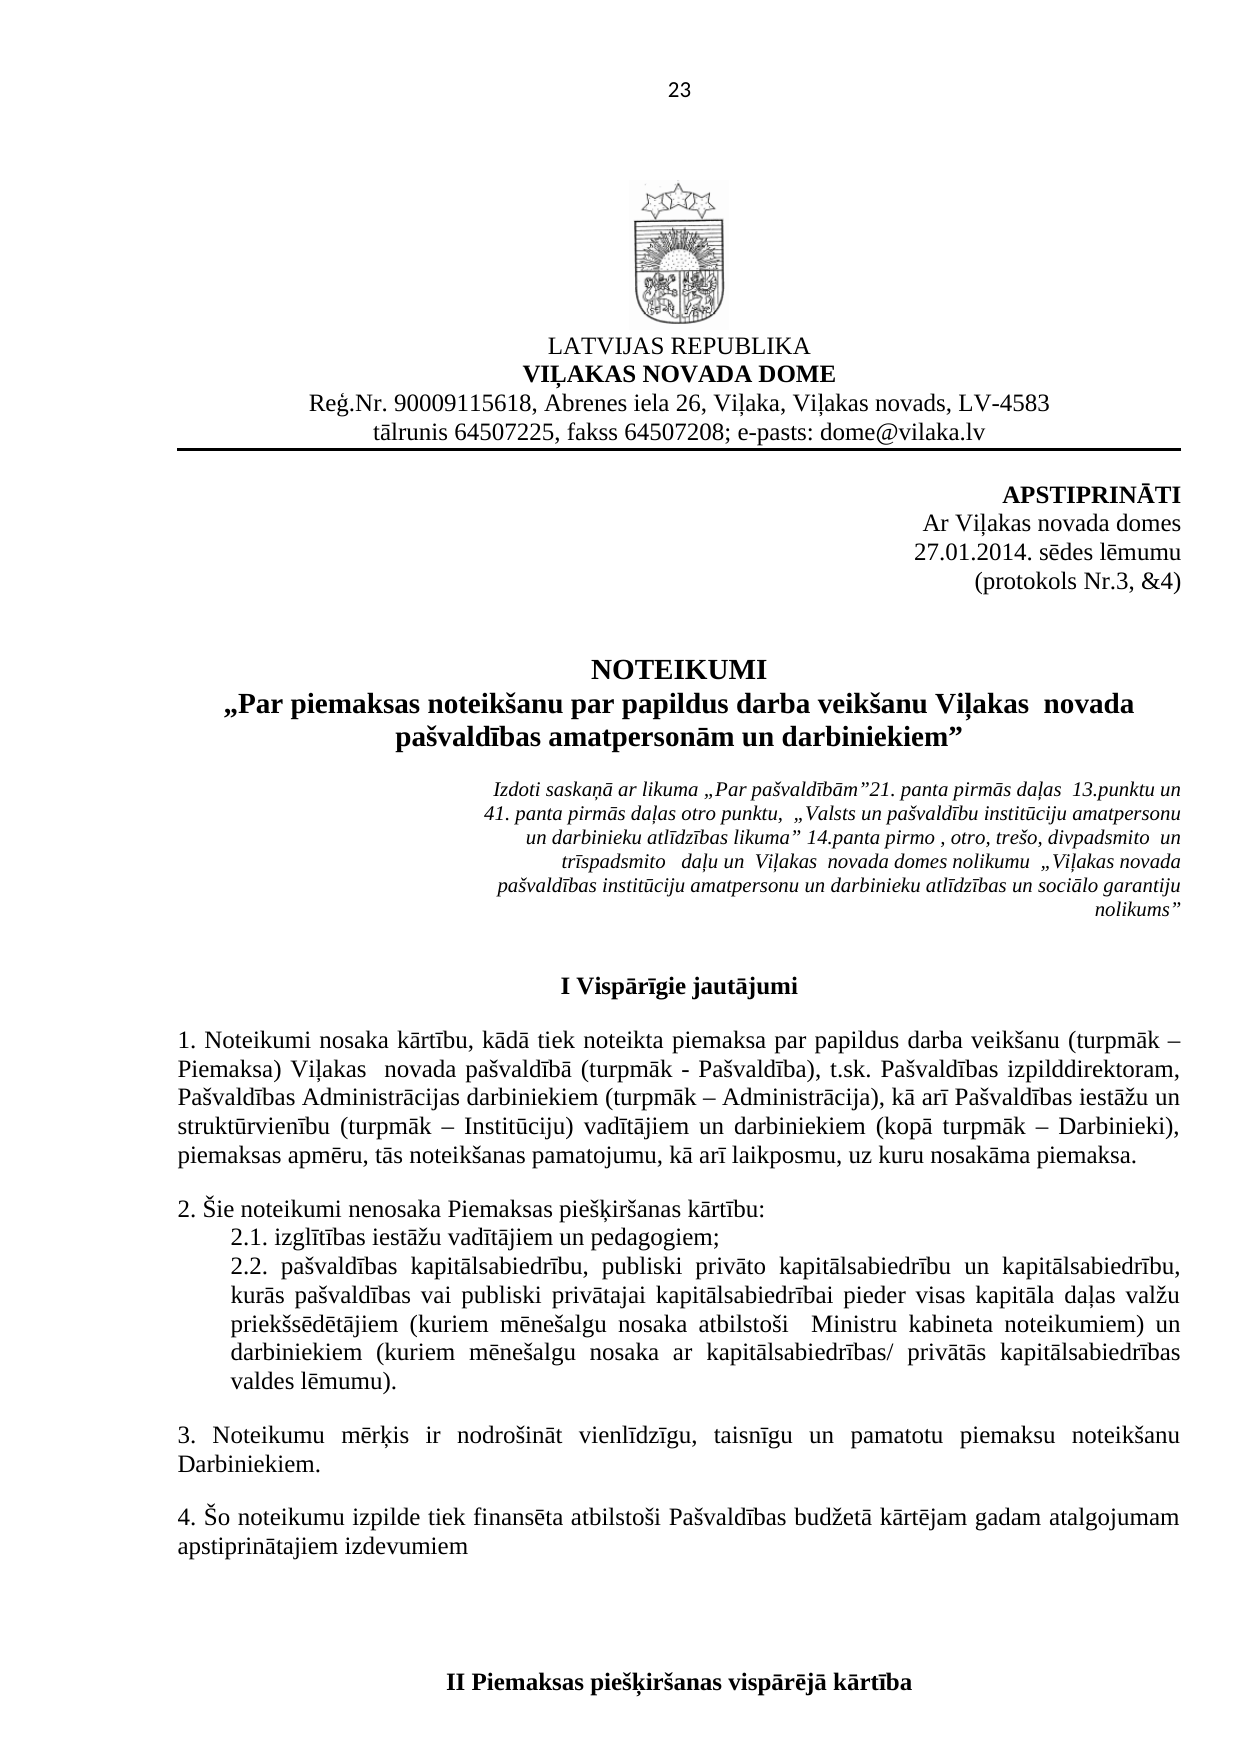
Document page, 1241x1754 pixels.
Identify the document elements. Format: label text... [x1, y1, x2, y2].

text Reģ.Nr. 90009115618, Abrenes iela 26, Viļaka, Viļakas novads, LV-4583 [177, 388, 1181, 417]
text 27.01.2014. sēdes lēmumu [177, 537, 1181, 566]
text (protokols Nr.3, &4) [177, 566, 1181, 595]
text Viļakas NOVADA DOME [177, 359, 1181, 388]
text „Par piemaksas noteikšanu par papildus darba veikšanu Viļakas novada pašvaldības amatpersonām un darbiniekiem” [177, 686, 1181, 753]
text LATVIJAS REPUBLIKA [177, 331, 1181, 359]
text Izdoti saskaņā ar likuma „Par pašvaldībām”21. panta pirmās daļas 13.punktu un 41. panta pirmās daļas otro punktu, „Valsts un pašvaldību institūciju amatpersonu un darbinieku atlīdzības likuma” 14.panta pirmo , otro, trešo, divpadsmito un trīspadsmito daļu un Viļakas novada domes nolikumu „Viļakas novada pašvaldības institūciju amatpersonu un darbinieku atlīdzības un sociālo garantiju nolikums” [477, 777, 1181, 921]
text NOTEIKUMI [177, 652, 1181, 686]
text 4. Šo noteikumu izpilde tiek finansēta atbilstoši Pašvaldības budžetā kārtējam gadam atalgojumam apstiprinātajiem izdevumiem [177, 1502, 1181, 1560]
text APSTIPRINĀTI [177, 480, 1181, 508]
text 2.2. pašvaldības kapitālsabiedrību, publiski privāto kapitālsabiedrību un kapitālsabiedrību, kurās pašvaldības vai publiski privātajai kapitālsabiedrībai pieder visas kapitāla daļas valžu priekšsēdētājiem (kuriem mēnešalgu nosaka atbilstoši Ministru kabineta noteikumiem) un darbiniekiem (kuriem mēnešalgu nosaka ar kapitālsabiedrības/ privātās kapitālsabiedrības valdes lēmumu). [230, 1251, 1181, 1395]
text 2. Šie noteikumi nenosaka Piemaksas piešķiršanas kārtību: [177, 1194, 1181, 1222]
text 3. Noteikumu mērķis ir nodrošināt vienlīdzīgu, taisnīgu un pamatotu piemaksu noteikšanu Darbiniekiem. [177, 1420, 1181, 1477]
text Ar Viļakas novada domes [177, 508, 1181, 537]
text 1. Noteikumi nosaka kārtību, kādā tiek noteikta piemaksa par papildus darba veikšanu (turpmāk – Piemaksa) Viļakas novada pašvaldībā (turpmāk - Pašvaldība), t.sk. Pašvaldības izpilddirektoram, Pašvaldības Administrācijas darbiniekiem (turpmāk – Administrācija), kā arī Pašvaldības iestāžu un struktūrvienību (turpmāk – Institūciju) vadītājiem un darbiniekiem (kopā turpmāk – Darbinieki), piemaksas apmēru, tās noteikšanas pamatojumu, kā arī laikposmu, uz kuru nosakāma piemaksa. [177, 1025, 1181, 1169]
text II Piemaksas piešķiršanas vispārējā kārtība [177, 1667, 1181, 1696]
text I Vispārīgie jautājumi [177, 971, 1181, 1000]
text tālrunis , 64507208; e-pasts: [177, 417, 1181, 448]
text 2.1. izglītības iestāžu vadītājiem un pedagogiem; [230, 1222, 1181, 1251]
